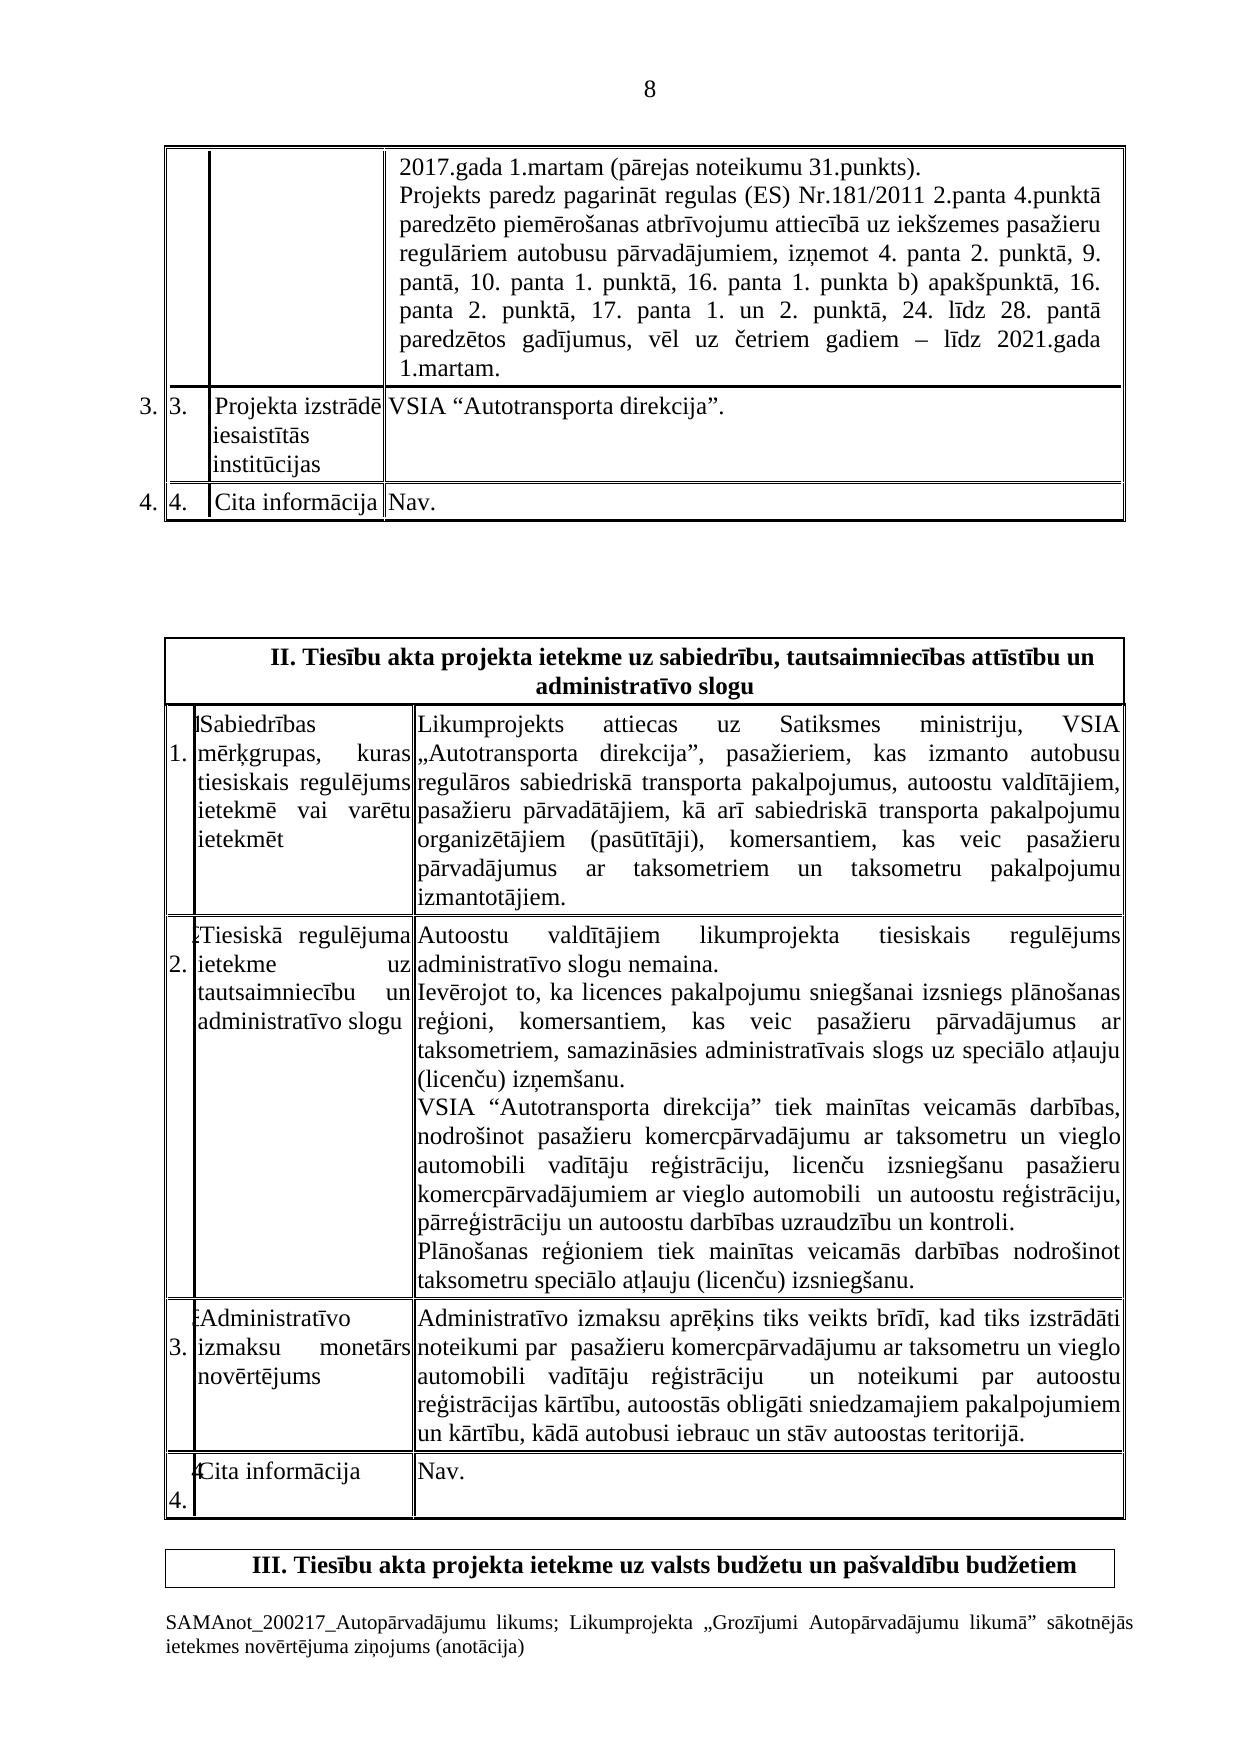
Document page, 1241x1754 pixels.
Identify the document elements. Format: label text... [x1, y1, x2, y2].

table_cell Nav. [385, 481, 1124, 519]
table_cell Sabiedrības mērķgrupas, kuras tiesiskais regulējums ietekmē vai varētu ietekmēt [196, 706, 412, 914]
table_cell Administratīvo izmaksu aprēķins tiks veikts brīdī, kad tiks izstrādāti noteikumi par pasažieru komercpārvadājumu ar taksometru un vieglo automobili vadītāju reģistrāciju un noteikumi par autoostu reģistrācijas kārtību, autoostās obligāti sniedzamajiem pakalpojumiem un kārtību, kādā autobusi iebrauc un stāv autoostas teritorijā. [414, 1297, 1124, 1450]
table_cell VSIA “Autotransporta direkcija”. [386, 385, 1123, 481]
table_cell Administratīvo izmaksu monetārs novērtējums [196, 1300, 412, 1450]
table_cell Projekta izstrādē iesaistītās institūcijas [211, 388, 383, 481]
table_cell Tiesiskā regulējuma ietekme uz tautsaimniecību un administratīvo slogu [196, 917, 412, 1297]
table_cell 3. [167, 385, 208, 481]
table_cell 33. [165, 1297, 194, 1450]
table_cell Cita informācija [194, 1450, 414, 1517]
table_cell 44. [167, 1450, 194, 1517]
table_cell 4. [165, 481, 209, 519]
table_header II. Tiesību akta projekta ietekme uz sabiedrību, tautsaimniecības attīstību un administratīvo slogu [166, 639, 1123, 703]
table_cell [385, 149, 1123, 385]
table_cell 11. [167, 705, 193, 914]
table_cell Nav. [414, 1450, 1123, 1517]
table_cell 2. [167, 149, 209, 385]
table_cell 22. [165, 914, 194, 1297]
table_cell Cita informācija [209, 484, 385, 519]
table_cell Autoostu valdītājiem likumprojekta tiesiskais regulējums administratīvo slogu nemaina. Ievērojot to, ka licences pakalpojumu sniegšanai izsniegs plānošanas reģioni, komersantiem, kas veic pasažieru pārvadājumus ar taksometriem, samazināsies administratīvais slogs uz speciālo atļauju (licenču) izņemšanu. VSIA “Autotransporta direkcija” tiek mainītas veicamās darbības, nodrošinot pasažieru komercpārvadājumu ar taksometru un vieglo automobili vadītāju reģistrāciju, licenču izsniegšanu pasažieru komercpārvadājumiem ar vieglo automobili un autoostu reģistrāciju, pārreģistrāciju un autoostu darbības uzraudzību un kontroli. Plānošanas reģioniem tiek mainītas veicamās darbības nodrošinot taksometru speciālo atļauju (licenču) izsniegšanu. [414, 914, 1124, 1297]
table_cell Likumprojekts attiecas uz Satiksmes ministriju, VSIA „Autotransporta direkcija”, pasažieriem, kas izmanto autobusu regulāros sabiedriskā transporta pakalpojumus, autoostu valdītājiem, pasažieru pārvadātājiem, kā arī sabiedriskā transporta pakalpojumu organizētājiem (pasūtītāji), komersantiem, kas veic pasažieru pārvadājumus ar taksometriem un taksometru pakalpojumu izmantotājiem. [416, 705, 1123, 914]
table_header III. Tiesību akta projekta ietekme uz valsts budžetu un pašvaldību budžetiem [166, 1550, 1114, 1587]
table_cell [209, 149, 385, 385]
